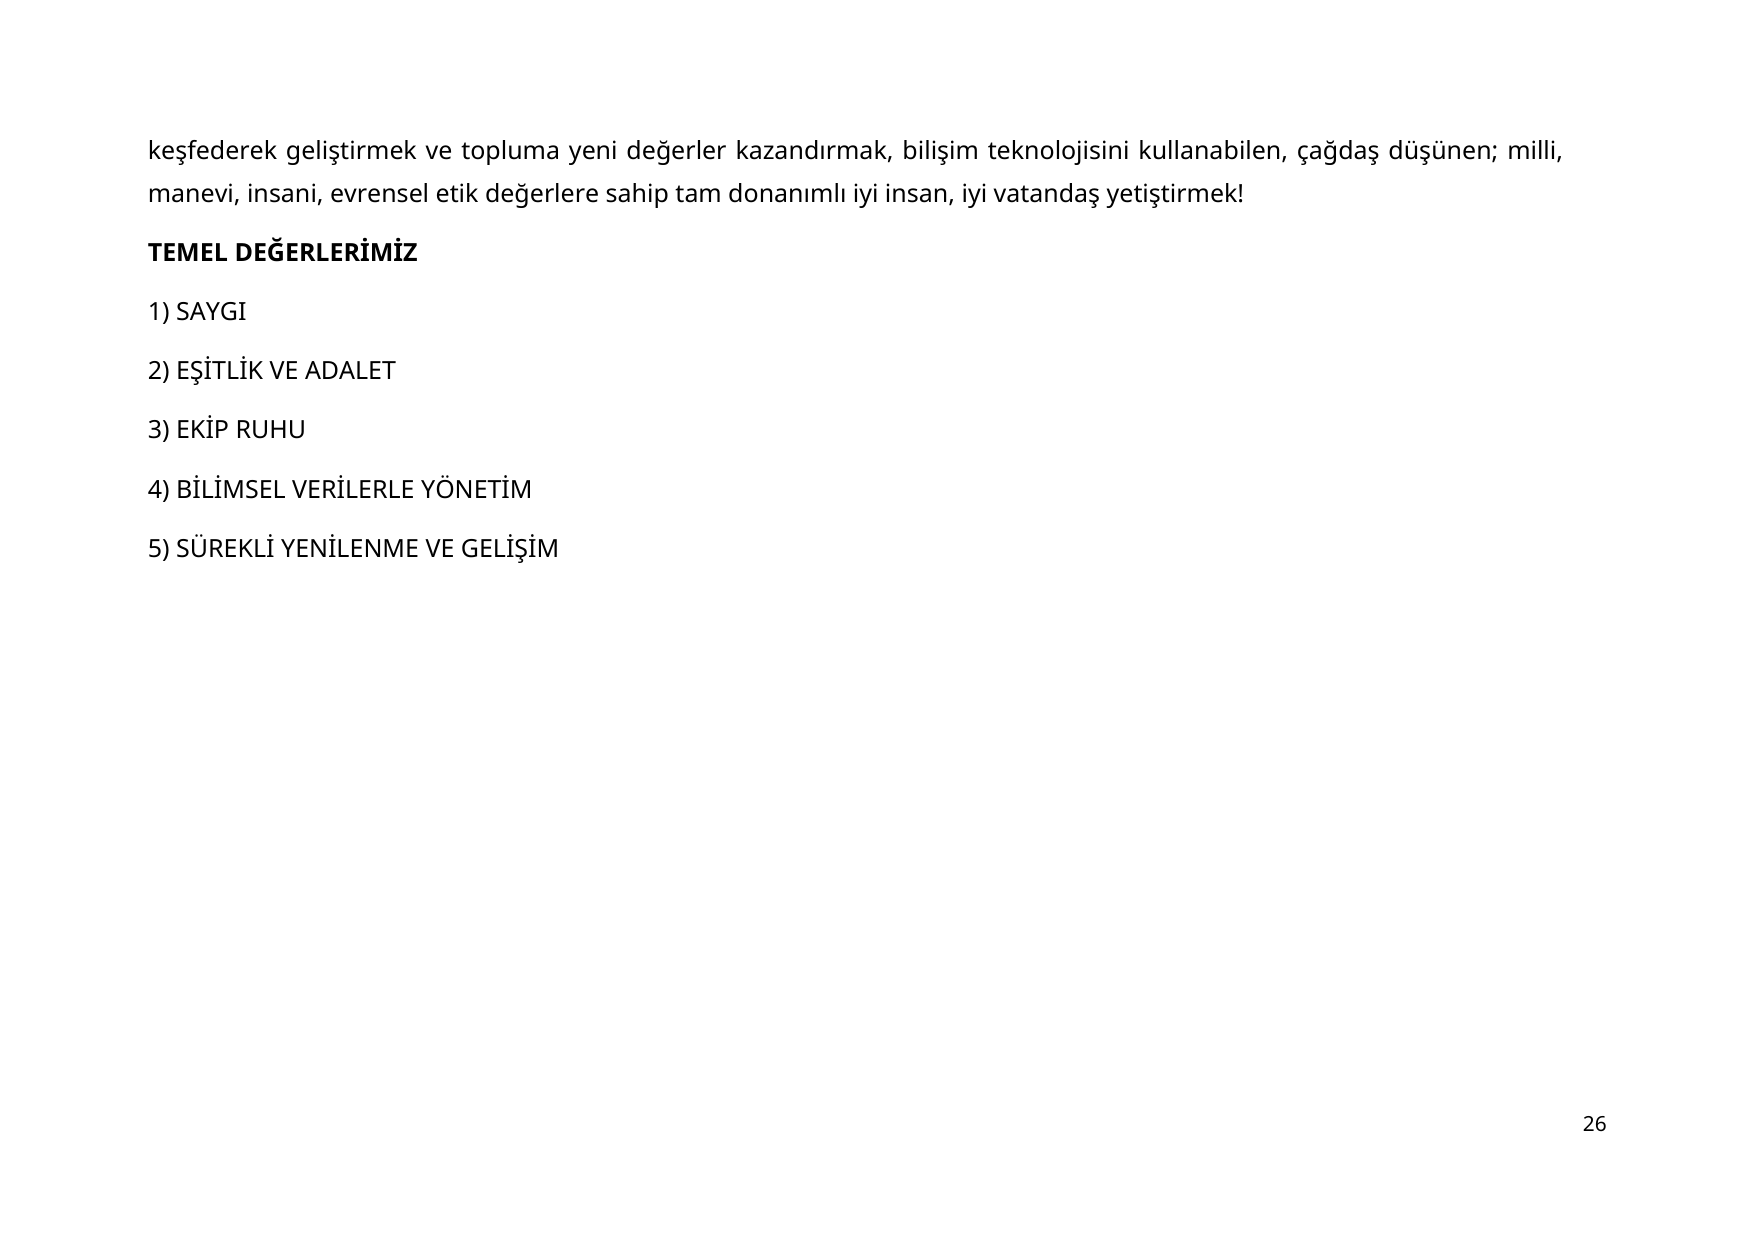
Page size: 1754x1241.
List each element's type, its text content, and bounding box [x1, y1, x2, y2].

text 3) EKİP RUHU [148, 412, 1606, 446]
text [148, 133, 1565, 209]
text 2) EŞİTLİK VE ADALET [148, 353, 1606, 387]
text TEMEL DEĞERLERİMİZ [148, 234, 1606, 269]
text 1) SAYGI [148, 294, 1606, 328]
text 4) BİLİMSEL VERİLERLE YÖNETİM [148, 471, 1606, 505]
text 5) SÜREKLİ YENİLENME VE GELİŞİM [148, 530, 1606, 564]
